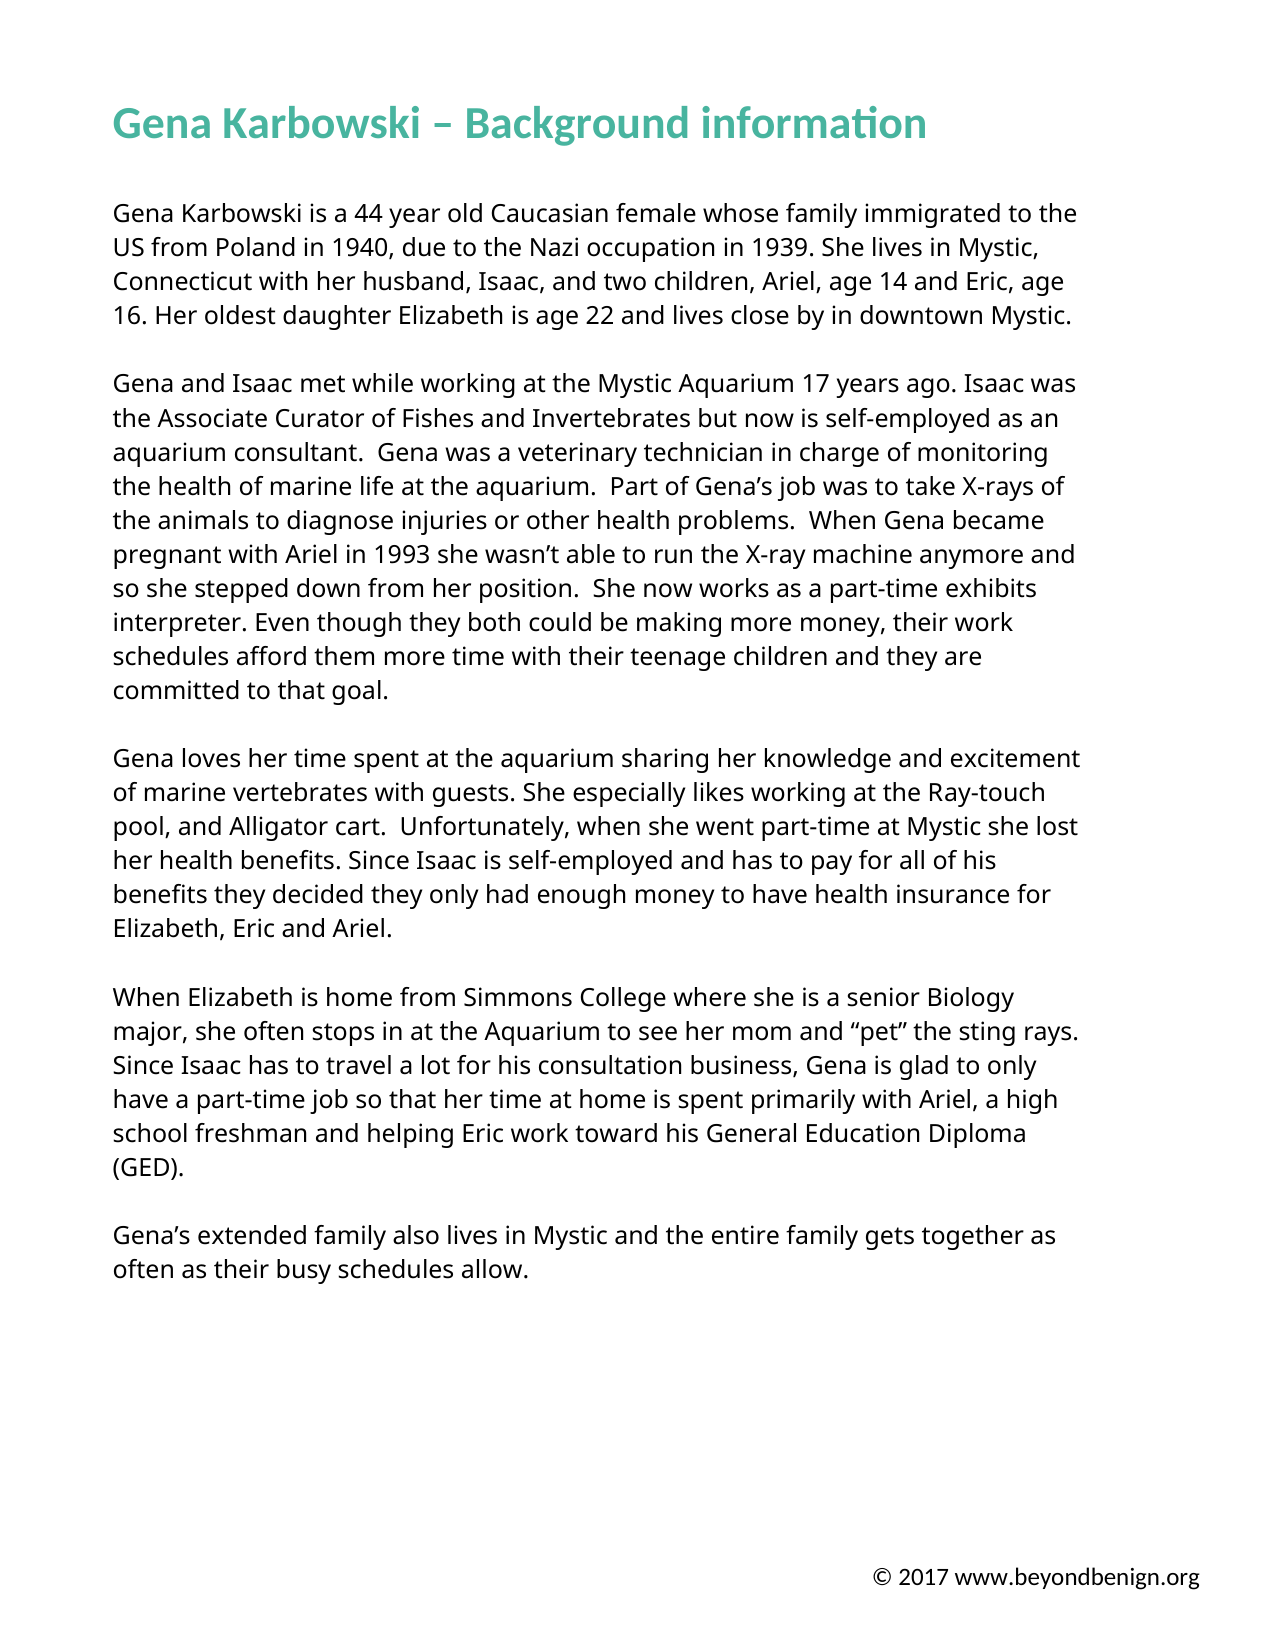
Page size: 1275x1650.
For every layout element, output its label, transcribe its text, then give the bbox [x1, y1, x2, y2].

text Gena and Isaac met while working at the Mystic Aquarium 17 years ago. Isaac was the Associate Curator of Fishes and Invertebrates but now is self-employed as an aquarium consultant. Gena was a veterinary technician in charge of monitoring the health of marine life at the aquarium. Part of Gena’s job was to take X-rays of the animals to diagnose injuries or other health problems. When Gena became pregnant with Ariel in 1993 she wasn’t able to run the X-ray machine anymore and so she stepped down from her position. She now works as a part-time exhibits interpreter. Even though they both could be making more money, their work schedules afford them more time with their teenage children and they are committed to that goal. [112, 366, 1087, 707]
text When Elizabeth is home from Simmons College where she is a senior Biology major, she often stops in at the Aquarium to see her mom and “pet” the sting rays. Since Isaac has to travel a lot for his consultation business, Gena is glad to only have a part-time job so that her time at home is spent primarily with Ariel, a high school freshman and helping Eric work toward his General Education Diploma (GED). [112, 979, 1087, 1184]
text Gena loves her time spent at the aquarium sharing her knowledge and excitement of marine vertebrates with guests. She especially likes working at the Ray-touch pool, and Alligator cart. Unfortunately, when she went part-time at Mystic she lost her health benefits. Since Isaac is self-employed and has to pay for all of his benefits they decided they only had enough money to have health insurance for Elizabeth, Eric and Ariel. [112, 741, 1087, 945]
text Gena’s extended family also lives in Mystic and the entire family gets together as often as their busy schedules allow. [112, 1218, 1087, 1286]
text Gena Karbowski – Background information [112, 94, 1087, 150]
text Gena Karbowski is a 44 year old Caucasian female whose family immigrated to the US from Poland in 1940, due to the Nazi occupation in 1939. She lives in Mystic, Connecticut with her husband, Isaac, and two children, Ariel, age 14 and Eric, age 16. Her oldest daughter Elizabeth is age 22 and lives close by in downtown Mystic. [112, 196, 1087, 332]
